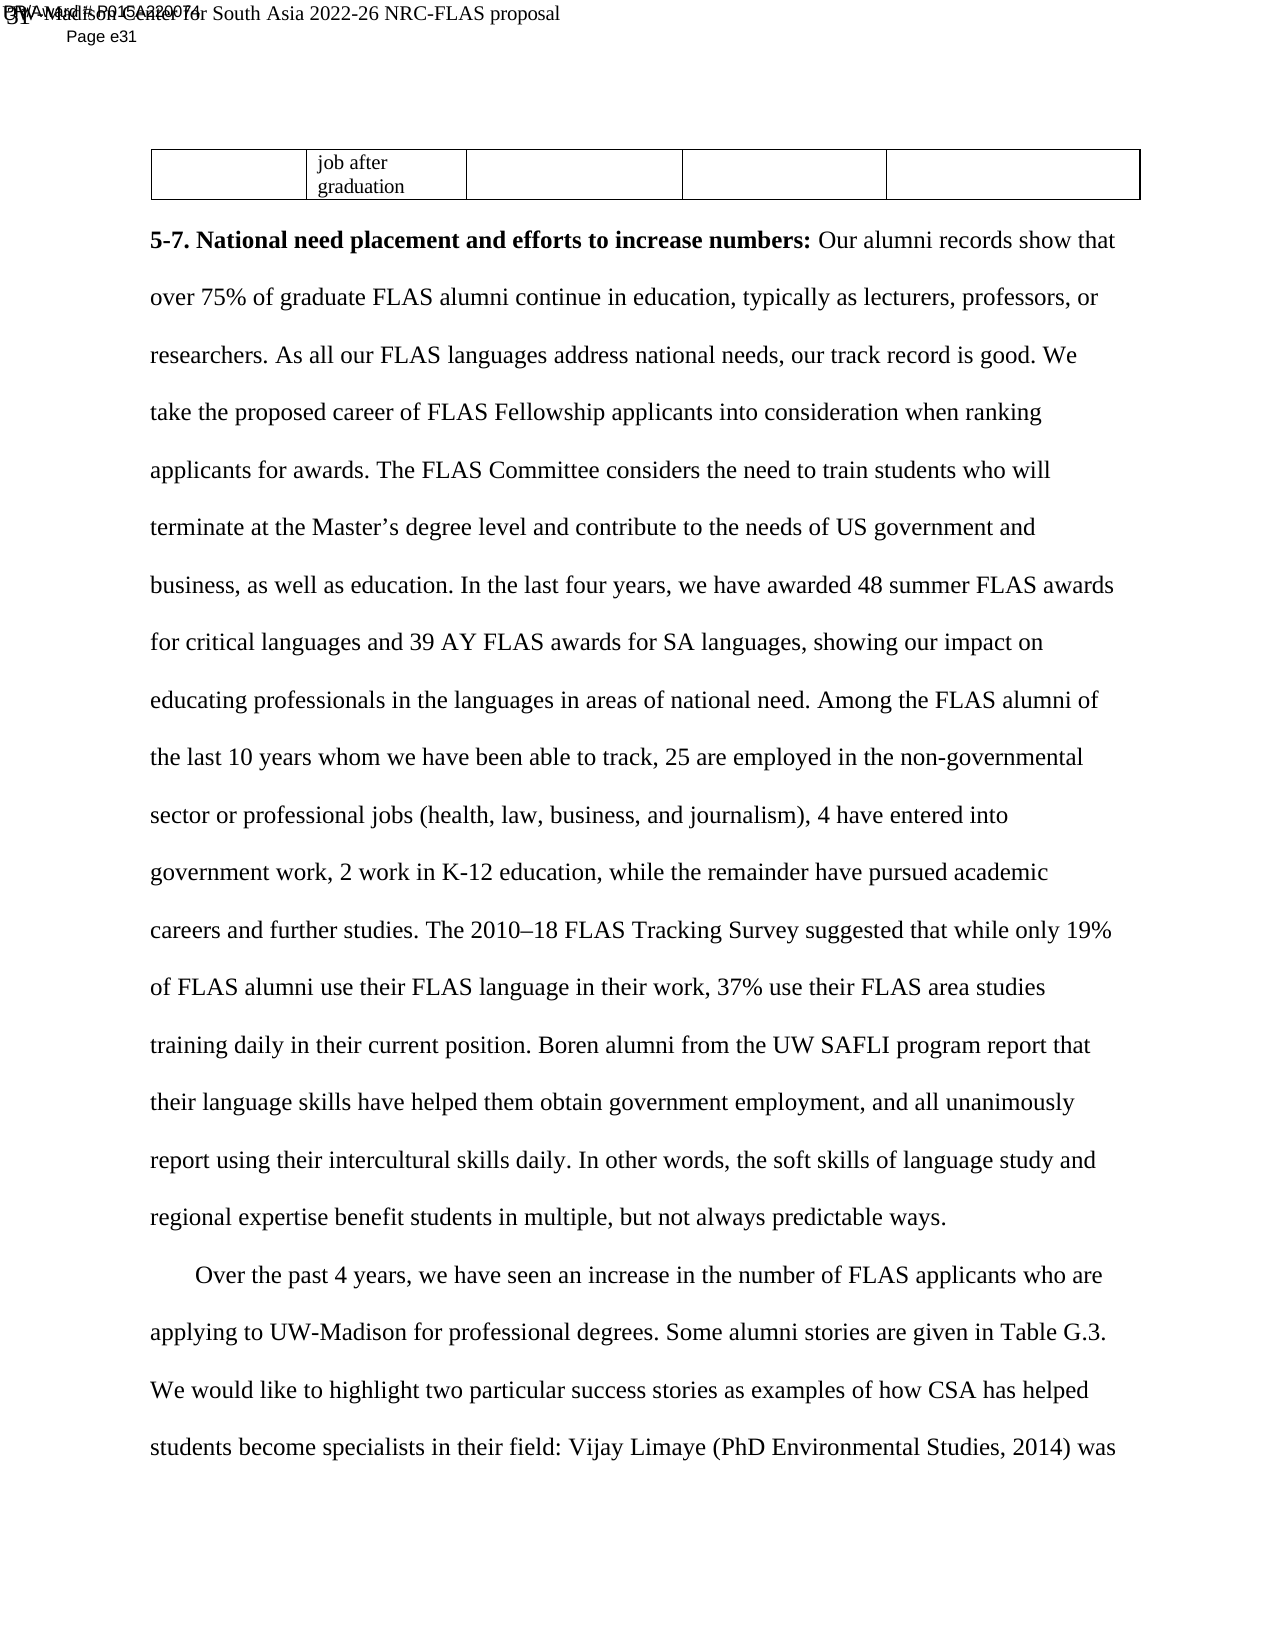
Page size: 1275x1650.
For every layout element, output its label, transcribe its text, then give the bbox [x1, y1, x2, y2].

table_header [887, 150, 1139, 198]
table_header [683, 150, 886, 198]
text 5-7. National need placement and efforts to increase numbers: Our alumni records show that over 75% of graduate FLAS alumni continue in education, typically as lecturers, professors, or researchers. As all our FLAS languages address national needs, our track record is good. We take the proposed career of FLAS Fellowship applicants into consideration when ranking applicants for awards. The FLAS Committee considers the need to train students who will terminate at the Master’s degree level and contribute to the needs of US government and business, as well as education. In the last four years, we have awarded 48 summer FLAS awards for critical languages and 39 AY FLAS awards for SA languages, showing our impact on educating professionals in the languages in areas of national need. Among the FLAS alumni of the last 10 years whom we have been able to track, 25 are employed in the non-governmental sector or professional jobs (health, law, business, and journalism), 4 have entered into government work, 2 work in K-12 education, while the remainder have pursued academic careers and further studies. The 2010–18 FLAS Tracking Survey suggested that while only 19% of FLAS alumni use their FLAS language in their work, 37% use their FLAS area studies training daily in their current position. Boren alumni from the UW SAFLI program report that their language skills have helped them obtain government employment, and all unanimously report using their intercultural skills daily. In other words, the soft skills of language study and regional expertise benefit students in multiple, but not always predictable ways. [150, 225, 1125, 1231]
table_header job after graduation [307, 150, 466, 198]
table_header [467, 150, 682, 198]
text Over the past 4 years, we have seen an increase in the number of FLAS applicants who are applying to UW-Madison for professional degrees. Some alumni stories are given in Table G.3. We would like to highlight two particular success stories as examples of how CSA has helped students become specialists in their field: Vijay Limaye (PhD Environmental Studies, 2014) was [150, 1260, 1117, 1461]
table_header [152, 150, 306, 198]
